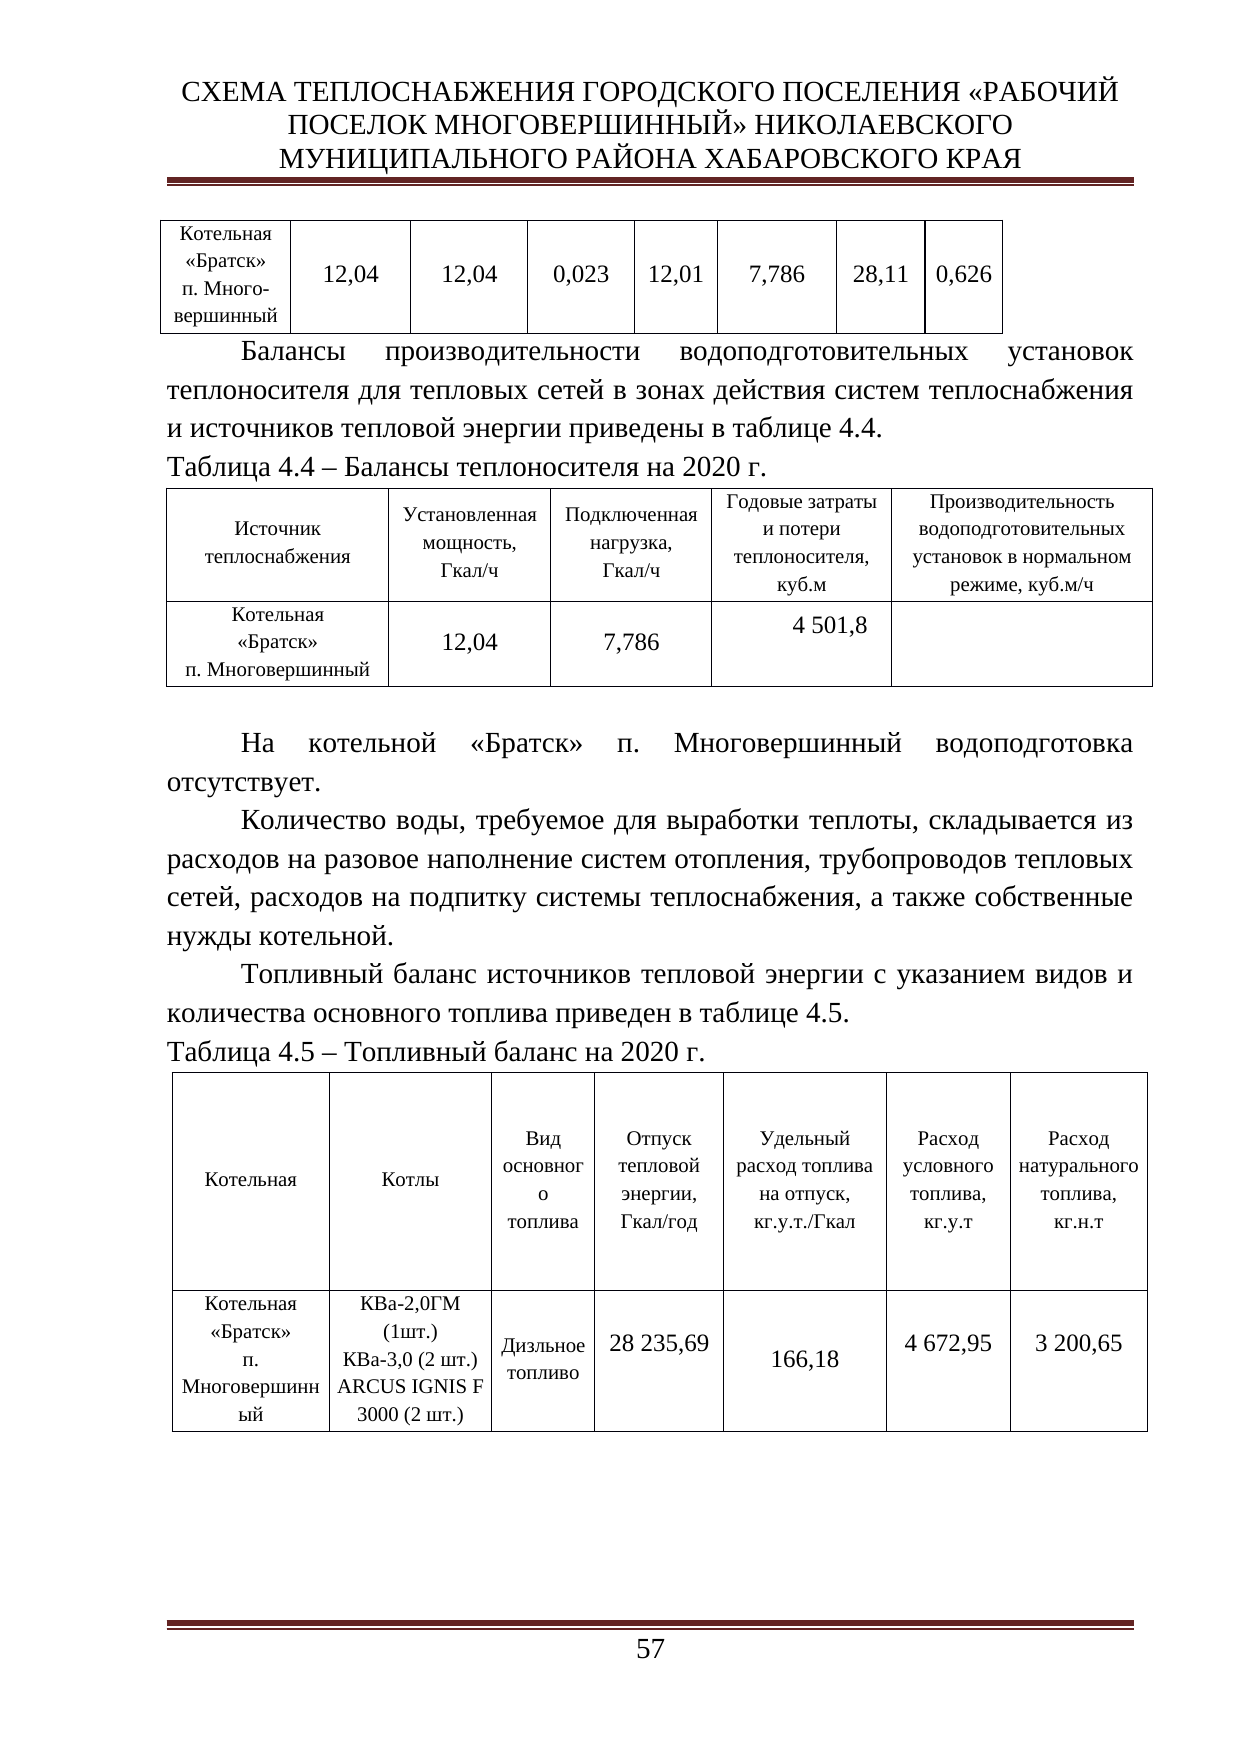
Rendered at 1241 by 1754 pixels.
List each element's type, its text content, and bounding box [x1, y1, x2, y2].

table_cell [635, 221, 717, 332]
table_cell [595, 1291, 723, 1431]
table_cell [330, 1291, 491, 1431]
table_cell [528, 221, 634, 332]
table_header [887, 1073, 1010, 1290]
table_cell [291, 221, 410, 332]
text Балансы производительности водоподготовительных установок теплоносителя для тепловых сетей в зонах действия систем теплоснабжения и источников тепловой энергии приведены в таблице 4.4. [167, 333, 1134, 444]
text Таблица 4.4 – Балансы теплоносителя на 2020 г. [167, 449, 1134, 483]
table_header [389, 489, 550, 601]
text Топливный баланс источников тепловой энергии с указанием видов и количества основного топлива приведен в таблице 4.5. [167, 957, 1134, 1029]
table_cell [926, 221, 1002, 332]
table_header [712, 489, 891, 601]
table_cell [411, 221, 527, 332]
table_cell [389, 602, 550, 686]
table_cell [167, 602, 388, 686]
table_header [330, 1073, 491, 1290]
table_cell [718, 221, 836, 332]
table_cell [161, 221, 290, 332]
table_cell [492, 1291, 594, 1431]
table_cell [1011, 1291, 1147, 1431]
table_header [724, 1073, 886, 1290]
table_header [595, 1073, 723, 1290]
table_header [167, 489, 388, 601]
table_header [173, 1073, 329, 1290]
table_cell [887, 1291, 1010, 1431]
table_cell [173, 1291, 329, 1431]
text На котельной «Братск» п. Многовершинный водоподготовка отсутствует. [167, 725, 1134, 797]
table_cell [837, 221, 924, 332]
text Количество воды, требуемое для выработки теплоты, складывается из расходов на разовое наполнение систем отопления, трубопроводов тепловых сетей, расходов на подпитку системы теплоснабжения, а также собственные нужды котельной. [167, 802, 1134, 952]
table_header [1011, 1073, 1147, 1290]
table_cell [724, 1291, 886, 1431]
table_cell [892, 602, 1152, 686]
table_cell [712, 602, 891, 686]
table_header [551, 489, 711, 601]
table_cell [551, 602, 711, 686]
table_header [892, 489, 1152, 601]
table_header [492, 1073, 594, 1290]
text Таблица 4.5 – Топливный баланс на 2020 г. [167, 1034, 1134, 1067]
